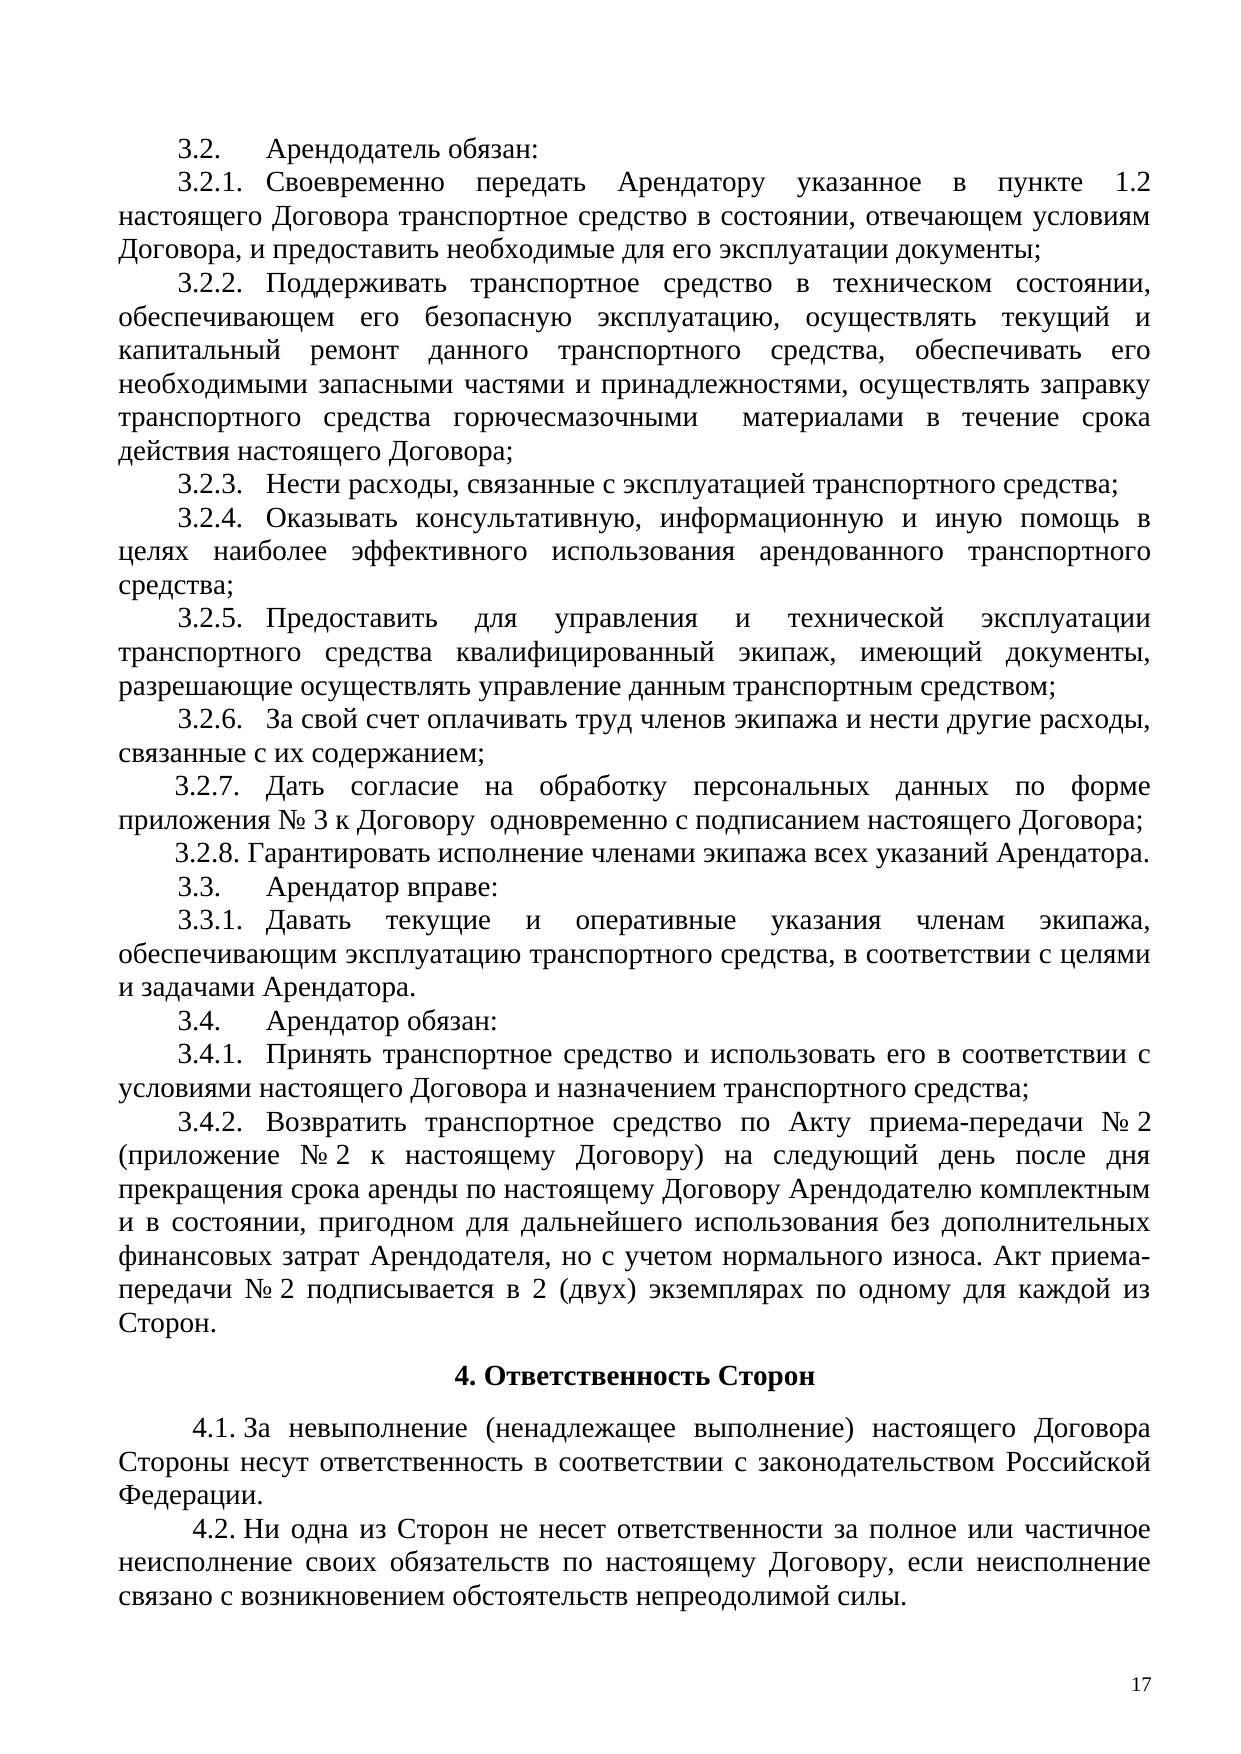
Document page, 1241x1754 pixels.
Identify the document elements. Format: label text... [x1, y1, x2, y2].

list Арендодатель обязан: [118, 131, 1152, 164]
text 3.2.7. Дать согласие на обработку персональных данных по форме приложения № 3 к Договору одновременно с подписанием настоящего Договора; [118, 768, 1152, 835]
text 3.4.1. Принять транспортное средство и использовать его в соответствии с условиями настоящего Договора и назначением транспортного средства; [118, 1037, 1152, 1104]
text 4.2. Ни одна из Сторон не несет ответственности за полное или частичное неисполнение своих обязательств по настоящему Договору, если неисполнение связано с возникновением обстоятельств непреодолимой силы. [118, 1511, 1152, 1612]
text 4.1. За невыполнение (ненадлежащее выполнение) настоящего Договора Стороны несут ответственность в соответствии с законодательством Российской Федерации. [118, 1410, 1152, 1511]
text 3.3.1. Давать текущие и оперативные указания членам экипажа, обеспечивающим эксплуатацию транспортного средства, в соответствии с целями и задачами Арендатора. [118, 902, 1152, 1003]
text 3.2.4. Оказывать консультативную, информационную и иную помощь в целях наиболее эффективного использования арендованного транспортного средства; [118, 500, 1152, 601]
text 3.2.8. Гарантировать исполнение членами экипажа всех указаний Арендатора. [118, 835, 1152, 869]
text 3.2.6. За свой счет оплачивать труд членов экипажа и нести другие расходы, связанные с их содержанием; [118, 701, 1152, 768]
text 3.2.1. Своевременно передать Арендатору указанное в пункте 1.2 настоящего Договора транспортное средство в состоянии, отвечающем условиям Договора, и предоставить необходимые для его эксплуатации документы; [118, 164, 1152, 265]
text 3.4. Арендатор обязан: [118, 1003, 1152, 1037]
text 3.2.2. Поддерживать транспортное средство в техническом состоянии, обеспечивающем его безопасную эксплуатацию, осуществлять текущий и капитальный ремонт данного транспортного средства, обеспечивать его необходимыми запасными частями и принадлежностями, осуществлять заправку транспортного средства горючесмазочными материалами в течение срока действия настоящего Договора; [118, 265, 1152, 466]
text 3.2.5. Предоставить для управления и технической эксплуатации транспортного средства квалифицированный экипаж, имеющий документы, разрешающие осуществлять управление данным транспортным средством; [118, 601, 1152, 701]
text 3.3. Арендатор вправе: [118, 869, 1152, 902]
text 4. Ответственность Сторон [118, 1358, 1152, 1391]
text 3.4.2. Возвратить транспортное средство по Акту приема-передачи № 2 (приложение № 2 к настоящему Договору) на следующий день после дня прекращения срока аренды по настоящему Договору Арендодателю комплектным и в состоянии, пригодном для дальнейшего использования без дополнительных финансовых затрат Арендодателя, но с учетом нормального износа. Акт приема-передачи № 2 подписывается в 2 (двух) экземплярах по одному для каждой из Сторон. [118, 1104, 1152, 1338]
text 3.2.3. Нести расходы, связанные с эксплуатацией транспортного средства; [118, 466, 1152, 500]
